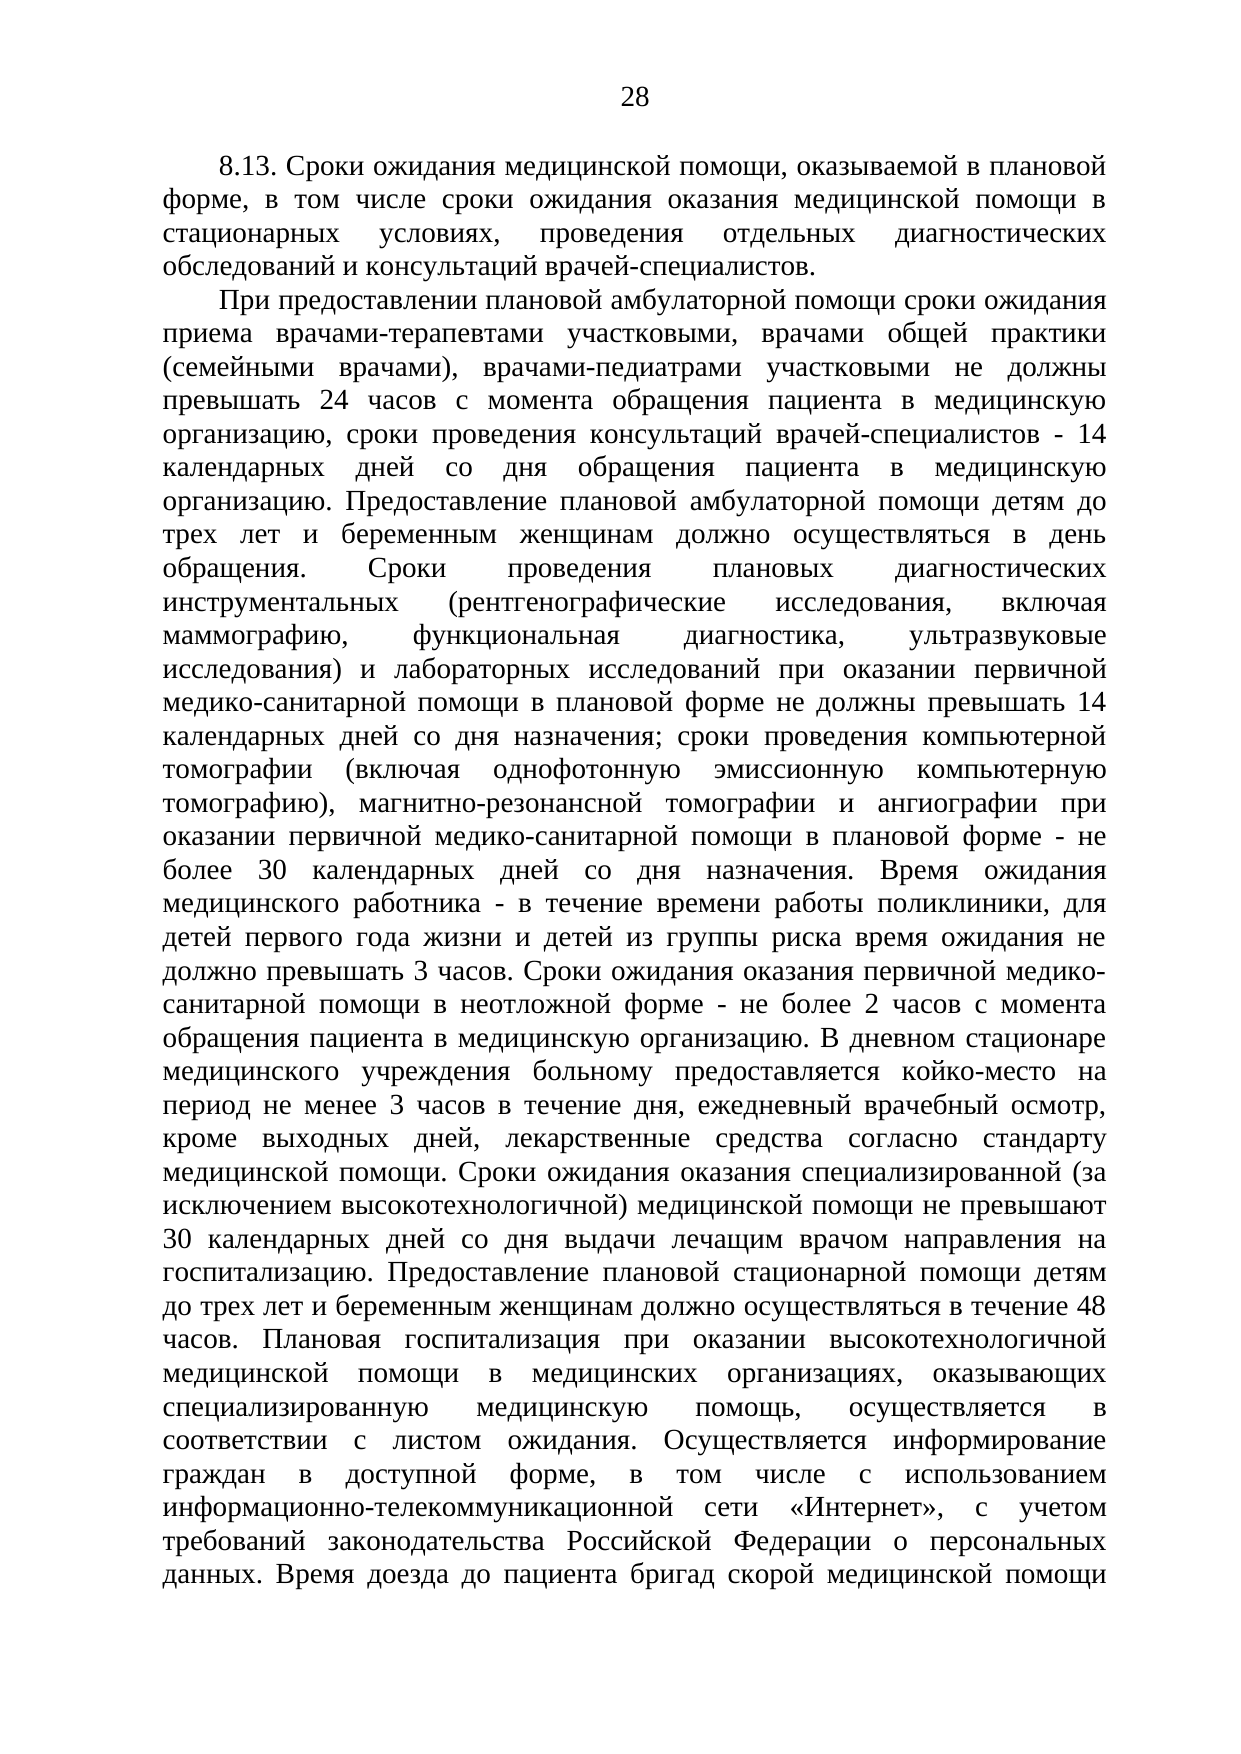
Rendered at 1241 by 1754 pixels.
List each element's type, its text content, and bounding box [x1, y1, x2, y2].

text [162, 282, 1107, 1590]
text 8.13. Сроки ожидания медицинской помощи, оказываемой в плановой форме, в том числе сроки ожидания оказания медицинской помощи в стационарных условиях, проведения отдельных диагностических обследований и консультаций врачей-специалистов. [162, 148, 1107, 282]
